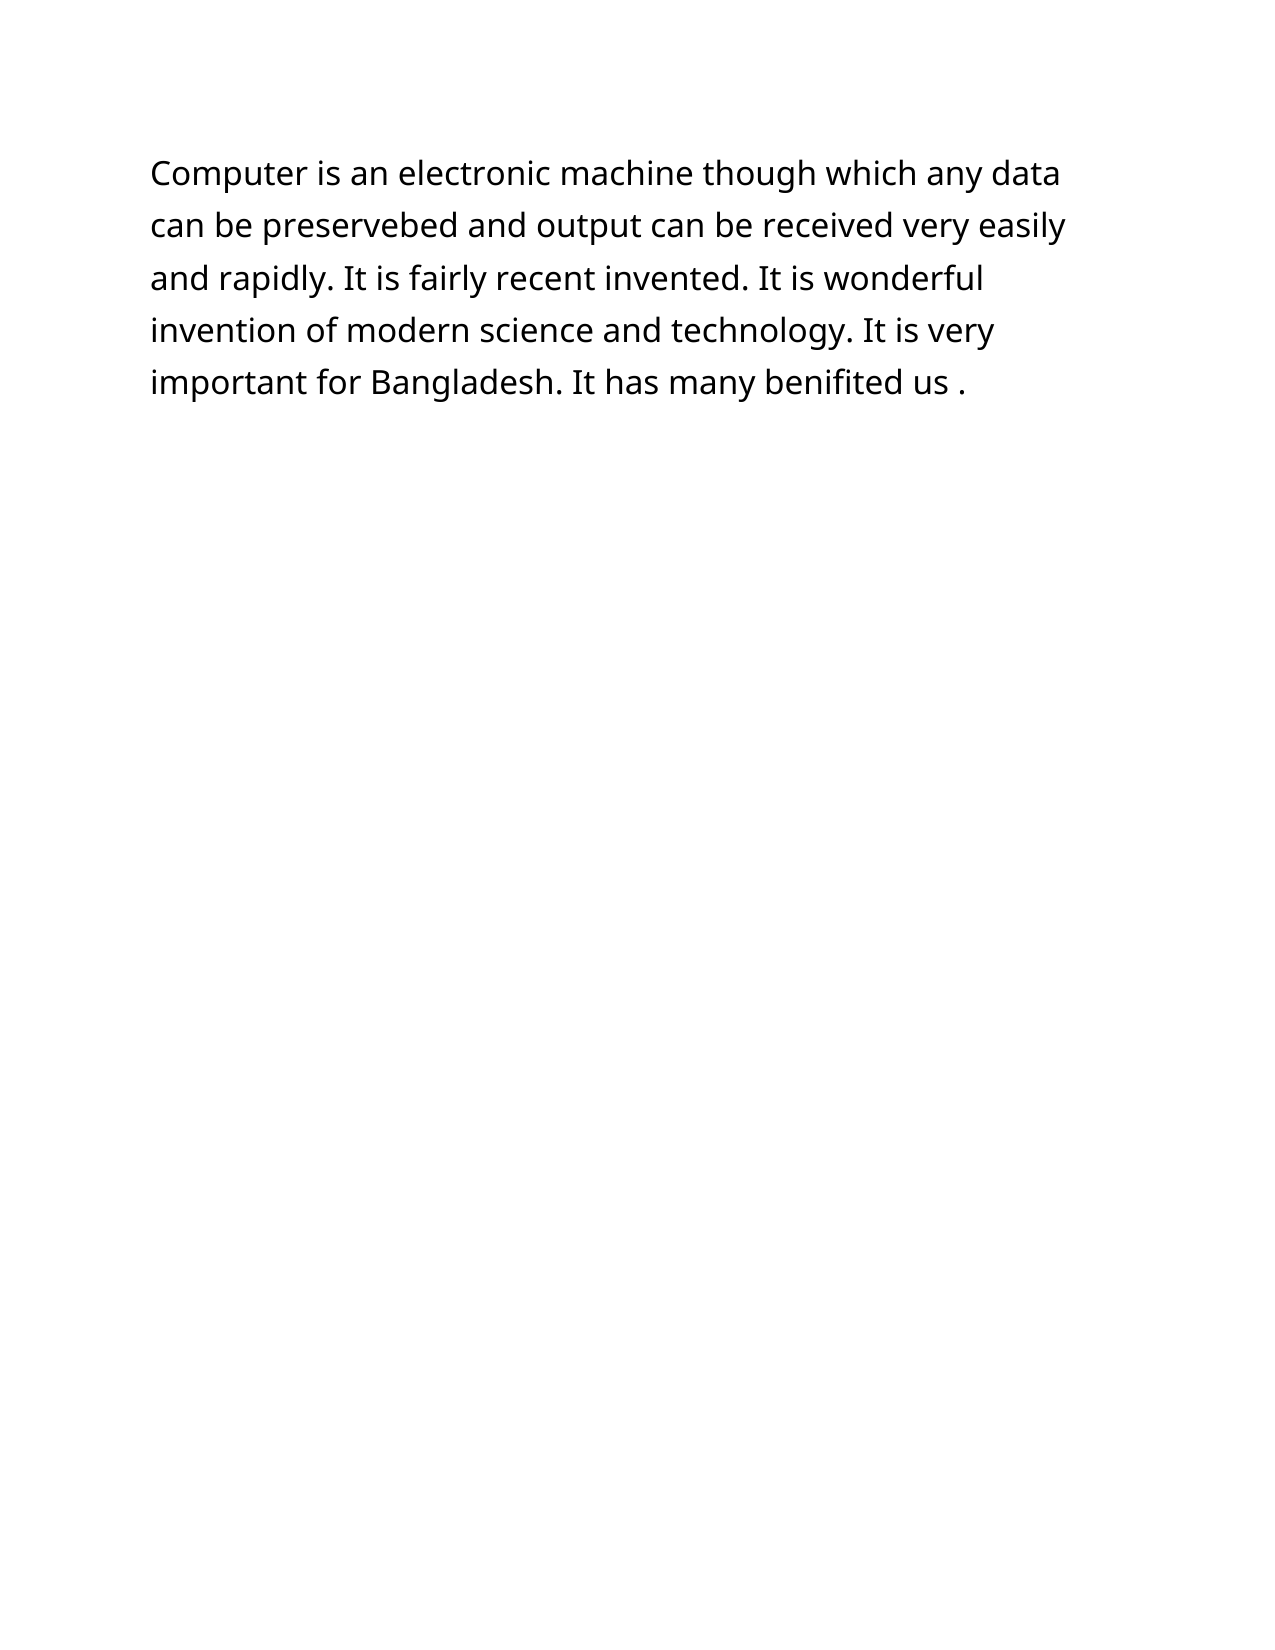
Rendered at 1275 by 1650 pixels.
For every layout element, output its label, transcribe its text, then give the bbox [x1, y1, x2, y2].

text Computer is an electronic machine though which any data can be preservebed and output can be received very easily and rapidly. It is fairly recent invented. It is wonderful invention of modern science and technology. It is very important for Bangladesh. It has many benifited us . [150, 150, 1125, 404]
